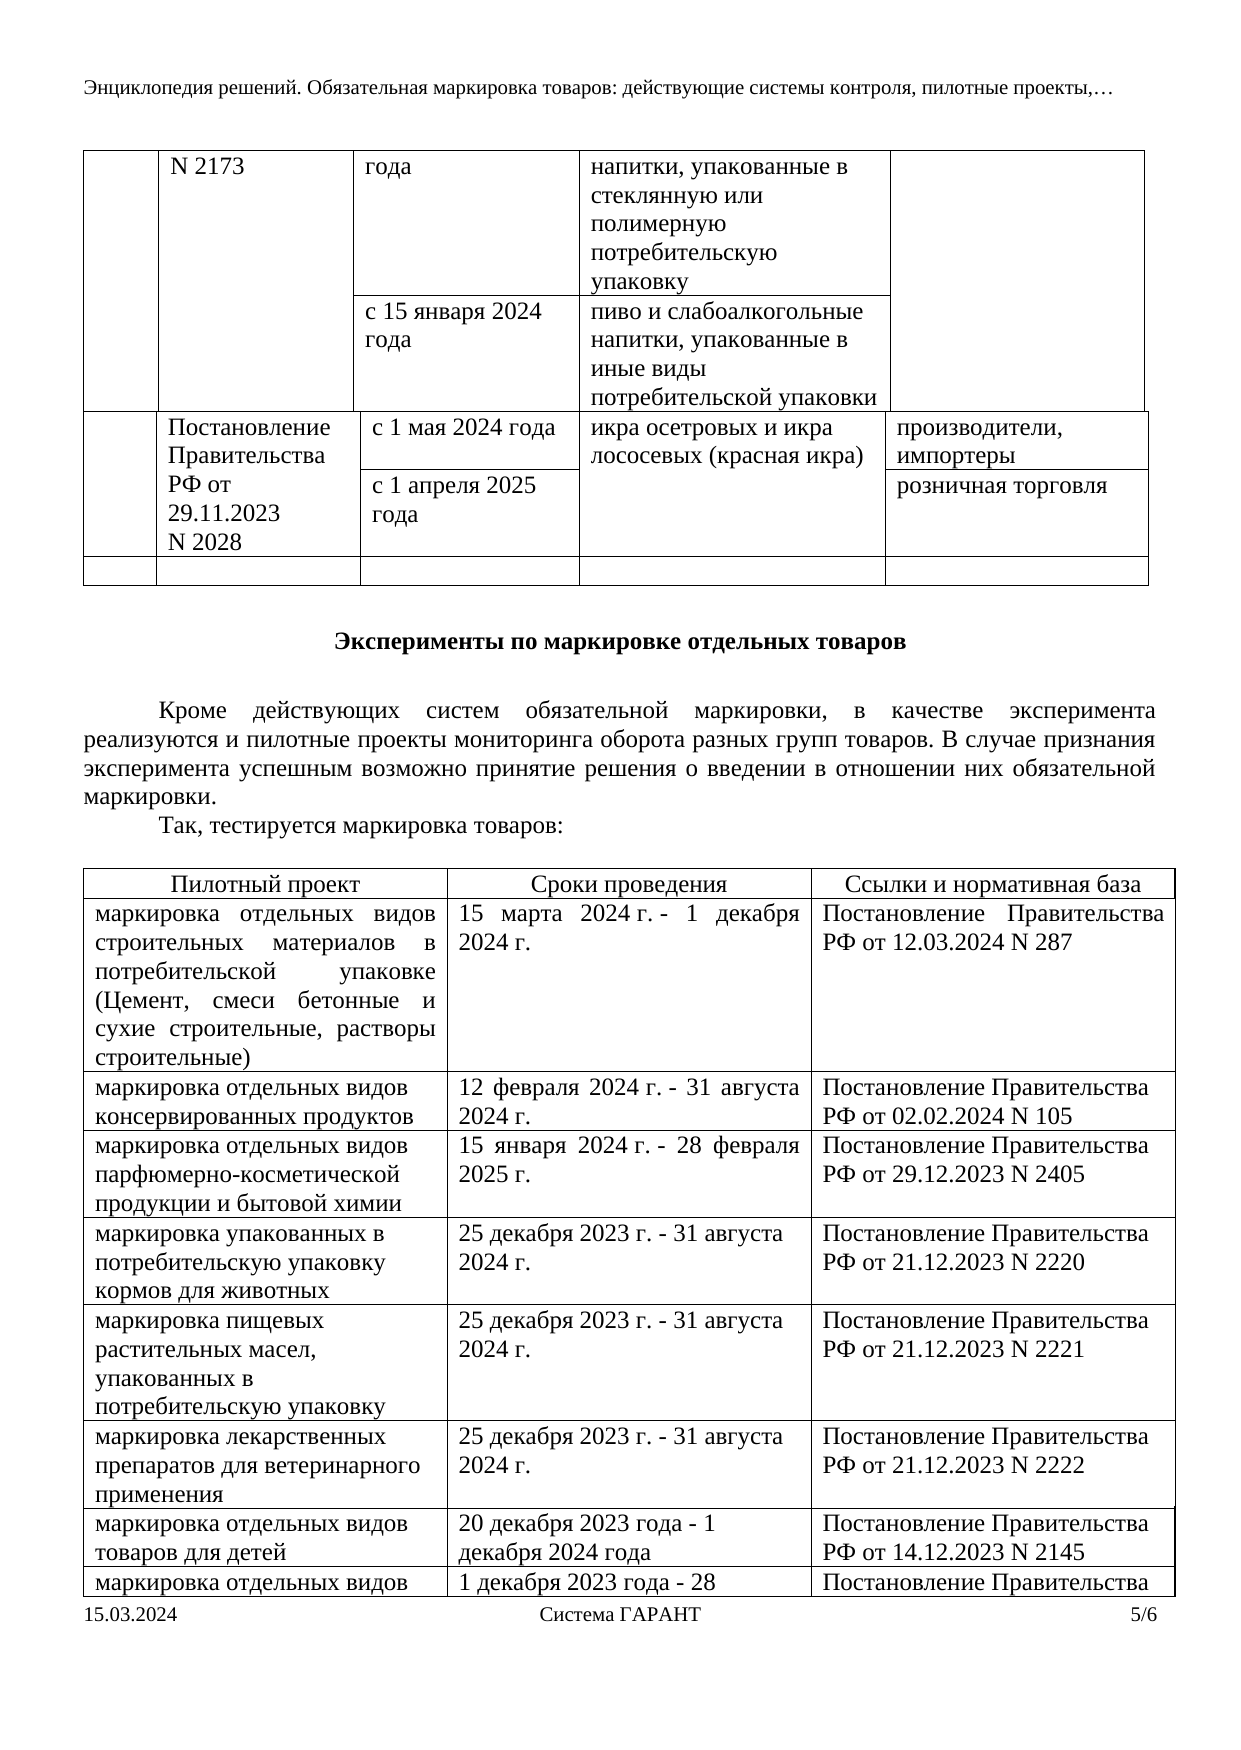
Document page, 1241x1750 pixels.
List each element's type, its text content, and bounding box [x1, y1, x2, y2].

table_cell [84, 412, 156, 556]
table_cell [361, 557, 579, 585]
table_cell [580, 151, 890, 295]
text Кроме действующих систем обязательной маркировки, в качестве эксперимента реализуются и пилотные проекты мониторинга оборота разных групп товаров. В случае признания эксперимента успешным возможно принятие решения о введении в отношении них обязательной маркировки. [83, 695, 1157, 810]
table_header Пилотный проект [84, 869, 447, 897]
table_cell Постановление Правительства РФ от 21.12.2023 N 2221 [812, 1305, 1175, 1420]
table_cell 12 февраля 2024 г. - 31 августа 2024 г. [448, 1072, 811, 1129]
table_cell пиво и слабоалкогольные напитки, упакованные в иные виды потребительской упаковки [580, 296, 890, 411]
table_cell 25 декабря 2023 г. - 31 августа 2024 г. [448, 1218, 811, 1304]
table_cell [448, 1567, 811, 1596]
table_cell с 1 мая 2024 года [361, 412, 579, 469]
table_cell Постановление Правительства РФ от 12.03.2024 N 287 [812, 899, 1175, 1071]
table_cell 15 марта 2024 г. - 1 декабря 2024 г. [448, 899, 811, 1071]
text Эксперименты по маркировке отдельных товаров [83, 626, 1157, 655]
table_cell 20 декабря 2023 года - 1 декабря 2024 года [448, 1509, 811, 1566]
table_cell Постановление Правительства РФ от 21.12.2023 N 2222 [812, 1421, 1175, 1507]
table_cell маркировка отдельных видов парфюмерно-косметической продукции и бытовой химии [84, 1131, 447, 1217]
table_cell розничная торговля [886, 470, 1148, 556]
table_cell [886, 557, 1148, 585]
table_cell маркировка отдельных видов товаров для детей [84, 1509, 447, 1566]
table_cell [354, 151, 579, 295]
text Так, тестируется маркировка товаров: [83, 810, 1157, 839]
table_cell [84, 557, 156, 585]
table_cell Постановление Правительства РФ от 29.11.2023 N 2028 [157, 412, 360, 556]
table_cell Постановление Правительства РФ от 29.12.2023 N 2405 [812, 1131, 1175, 1217]
table_cell маркировка отдельных видов консервированных продуктов [84, 1072, 447, 1129]
table_cell с 15 января 2024 года [354, 296, 579, 411]
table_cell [84, 1567, 447, 1596]
table_cell Постановление Правительства РФ от 21.12.2023 N 2220 [812, 1218, 1175, 1304]
table_cell Постановление Правительства РФ от 14.12.2023 N 2145 [812, 1509, 1174, 1566]
table_cell Постановление Правительства РФ от 02.02.2024 N 105 [812, 1072, 1175, 1129]
table_cell 15 января 2024 г. - 28 февраля 2025 г. [448, 1131, 811, 1217]
table_cell маркировка лекарственных препаратов для ветеринарного применения [84, 1421, 447, 1507]
table_cell с 1 апреля 2025 года [361, 470, 579, 556]
table_cell [157, 557, 360, 585]
table_cell икра осетровых и икра лососевых (красная икра) [580, 412, 885, 556]
table_cell маркировка пищевых растительных масел, упакованных в потребительскую упаковку [84, 1305, 447, 1420]
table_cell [812, 1567, 1174, 1596]
table_cell маркировка отдельных видов строительных материалов в потребительской упаковке (Цемент, смеси бетонные и сухие строительные, растворы строительные) [84, 899, 447, 1071]
table_cell 25 декабря 2023 г. - 31 августа 2024 г. [448, 1305, 811, 1420]
table_cell маркировка упакованных в потребительскую упаковку кормов для животных [84, 1218, 447, 1304]
table_cell [580, 557, 885, 585]
table_header Сроки проведения [448, 869, 811, 897]
table_header Ссылки и нормативная база [812, 869, 1174, 897]
table_cell 25 декабря 2023 г. - 31 августа 2024 г. [448, 1421, 811, 1507]
table_cell производители, импортеры [886, 412, 1148, 469]
